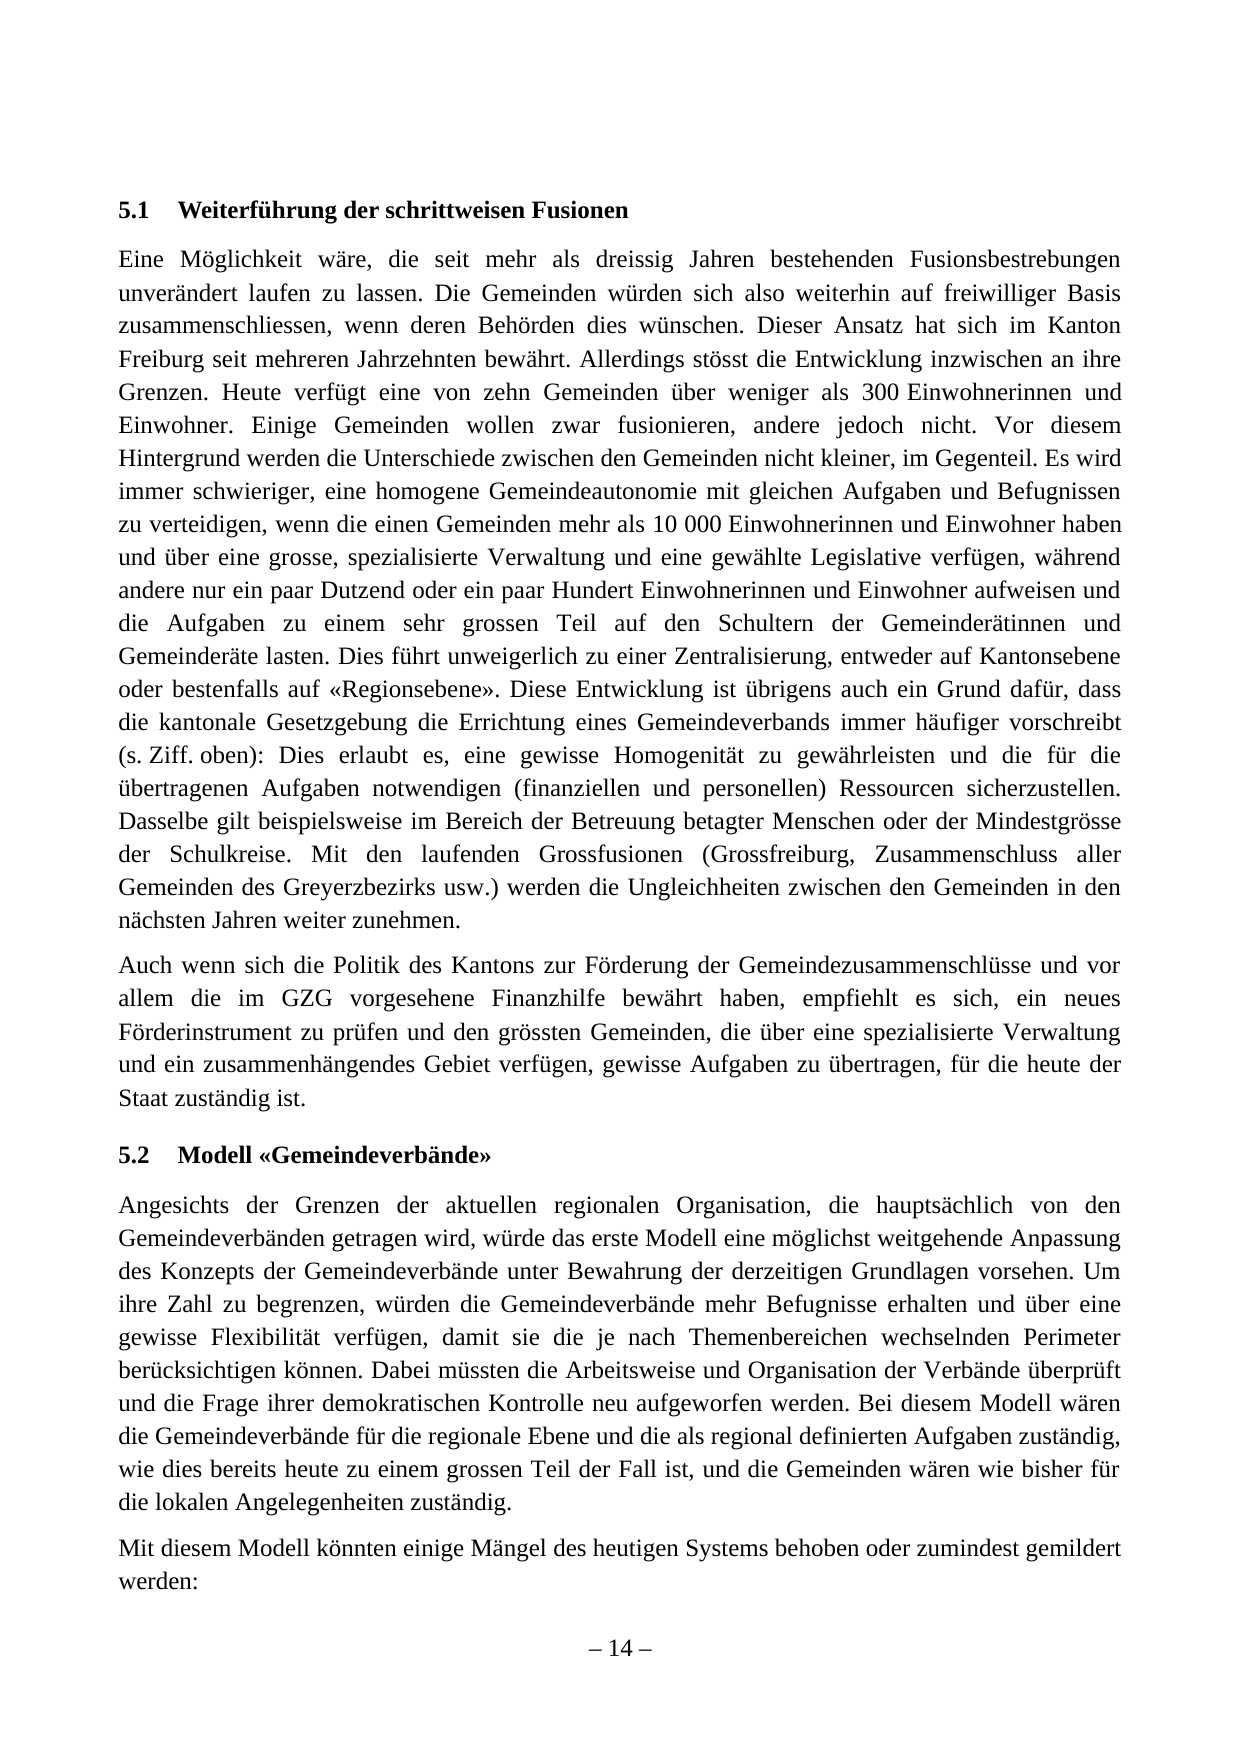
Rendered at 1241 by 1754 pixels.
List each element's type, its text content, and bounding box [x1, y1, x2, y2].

subtitle Weiterführung der schrittweisen Fusionen [118, 195, 1122, 224]
text Auch wenn sich die Politik des Kantons zur Förderung der Gemeindezusammenschlüsse und vor allem die im GZG vorgesehene Finanzhilfe bewährt haben, empfiehlt es sich, ein neues Förderinstrument zu prüfen und den grössten Gemeinden, die über eine spezialisierte Verwaltung und ein zusammenhängendes Gebiet verfügen, gewisse Aufgaben zu übertragen, für die heute der Staat zuständig ist. [118, 951, 1122, 1111]
subtitle Modell «Gemeindeverbände» [118, 1141, 1122, 1169]
text Mit diesem Modell könnten einige Mängel des heutigen Systems behoben oder zumindest gemildert werden: [118, 1533, 1122, 1595]
text Eine Möglichkeit wäre, die seit mehr als dreissig Jahren bestehenden Fusionsbestrebungen unverändert laufen zu lassen. Die Gemeinden würden sich also weiterhin auf freiwilliger Basis zusammenschliessen, wenn deren Behörden dies wünschen. Dieser Ansatz hat sich im Kanton Freiburg seit mehreren Jahrzehnten bewährt. Allerdings stösst die Entwicklung inzwischen an ihre Grenzen. Heute verfügt eine von zehn Gemeinden über weniger als 300 Einwohnerinnen und Einwohner. Einige Gemeinden wollen zwar fusionieren, andere jedoch nicht. Vor diesem Hintergrund werden die Unterschiede zwischen den Gemeinden nicht kleiner, im Gegenteil. Es wird immer schwieriger, eine homogene Gemeindeautonomie mit gleichen Aufgaben und Befugnissen zu verteidigen, wenn die einen Gemeinden mehr als 10 000 Einwohnerinnen und Einwohner haben und über eine grosse, spezialisierte Verwaltung und eine gewählte Legislative verfügen, während andere nur ein paar Dutzend oder ein paar Hundert Einwohnerinnen und Einwohner aufweisen und die Aufgaben zu einem sehr grossen Teil auf den Schultern der Gemeinderätinnen und Gemeinderäte lasten. Dies führt unweigerlich zu einer Zentralisierung, entweder auf Kantonsebene oder bestenfalls auf «Regionsebene». Diese Entwicklung ist übrigens auch ein Grund dafür, dass die kantonale Gesetzgebung die Errichtung eines Gemeindeverbands immer häufiger vorschreibt (s. Ziff. 2.5): Dies erlaubt es, eine gewisse Homogenität zu gewährleisten und die für die übertragenen Aufgaben notwendigen (finanziellen und personellen) Ressourcen sicherzustellen. Dasselbe gilt beispielsweise im Bereich der Betreuung betagter Menschen oder der Mindestgrösse der Schulkreise. Mit den laufenden Grossfusionen (Grossfreiburg, Zusammenschluss aller Gemeinden des Greyerzbezirks usw.) werden die Ungleichheiten zwischen den Gemeinden in den nächsten Jahren weiter zunehmen. [118, 244, 1122, 934]
text Angesichts der Grenzen der aktuellen regionalen Organisation, die hauptsächlich von den Gemeindeverbänden getragen wird, würde das erste Modell eine möglichst weitgehende Anpassung des Konzepts der Gemeindeverbände unter Bewahrung der derzeitigen Grundlagen vorsehen. Um ihre Zahl zu begrenzen, würden die Gemeindeverbände mehr Befugnisse erhalten und über eine gewisse Flexibilität verfügen, damit sie die je nach Themenbereichen wechselnden Perimeter berücksichtigen können. Dabei müssten die Arbeitsweise und Organisation der Verbände überprüft und die Frage ihrer demokratischen Kontrolle neu aufgeworfen werden. Bei diesem Modell wären die Gemeindeverbände für die regionale Ebene und die als regional definierten Aufgaben zuständig, wie dies bereits heute zu einem grossen Teil der Fall ist, und die Gemeinden wären wie bisher für die lokalen Angelegenheiten zuständig. [118, 1190, 1122, 1516]
